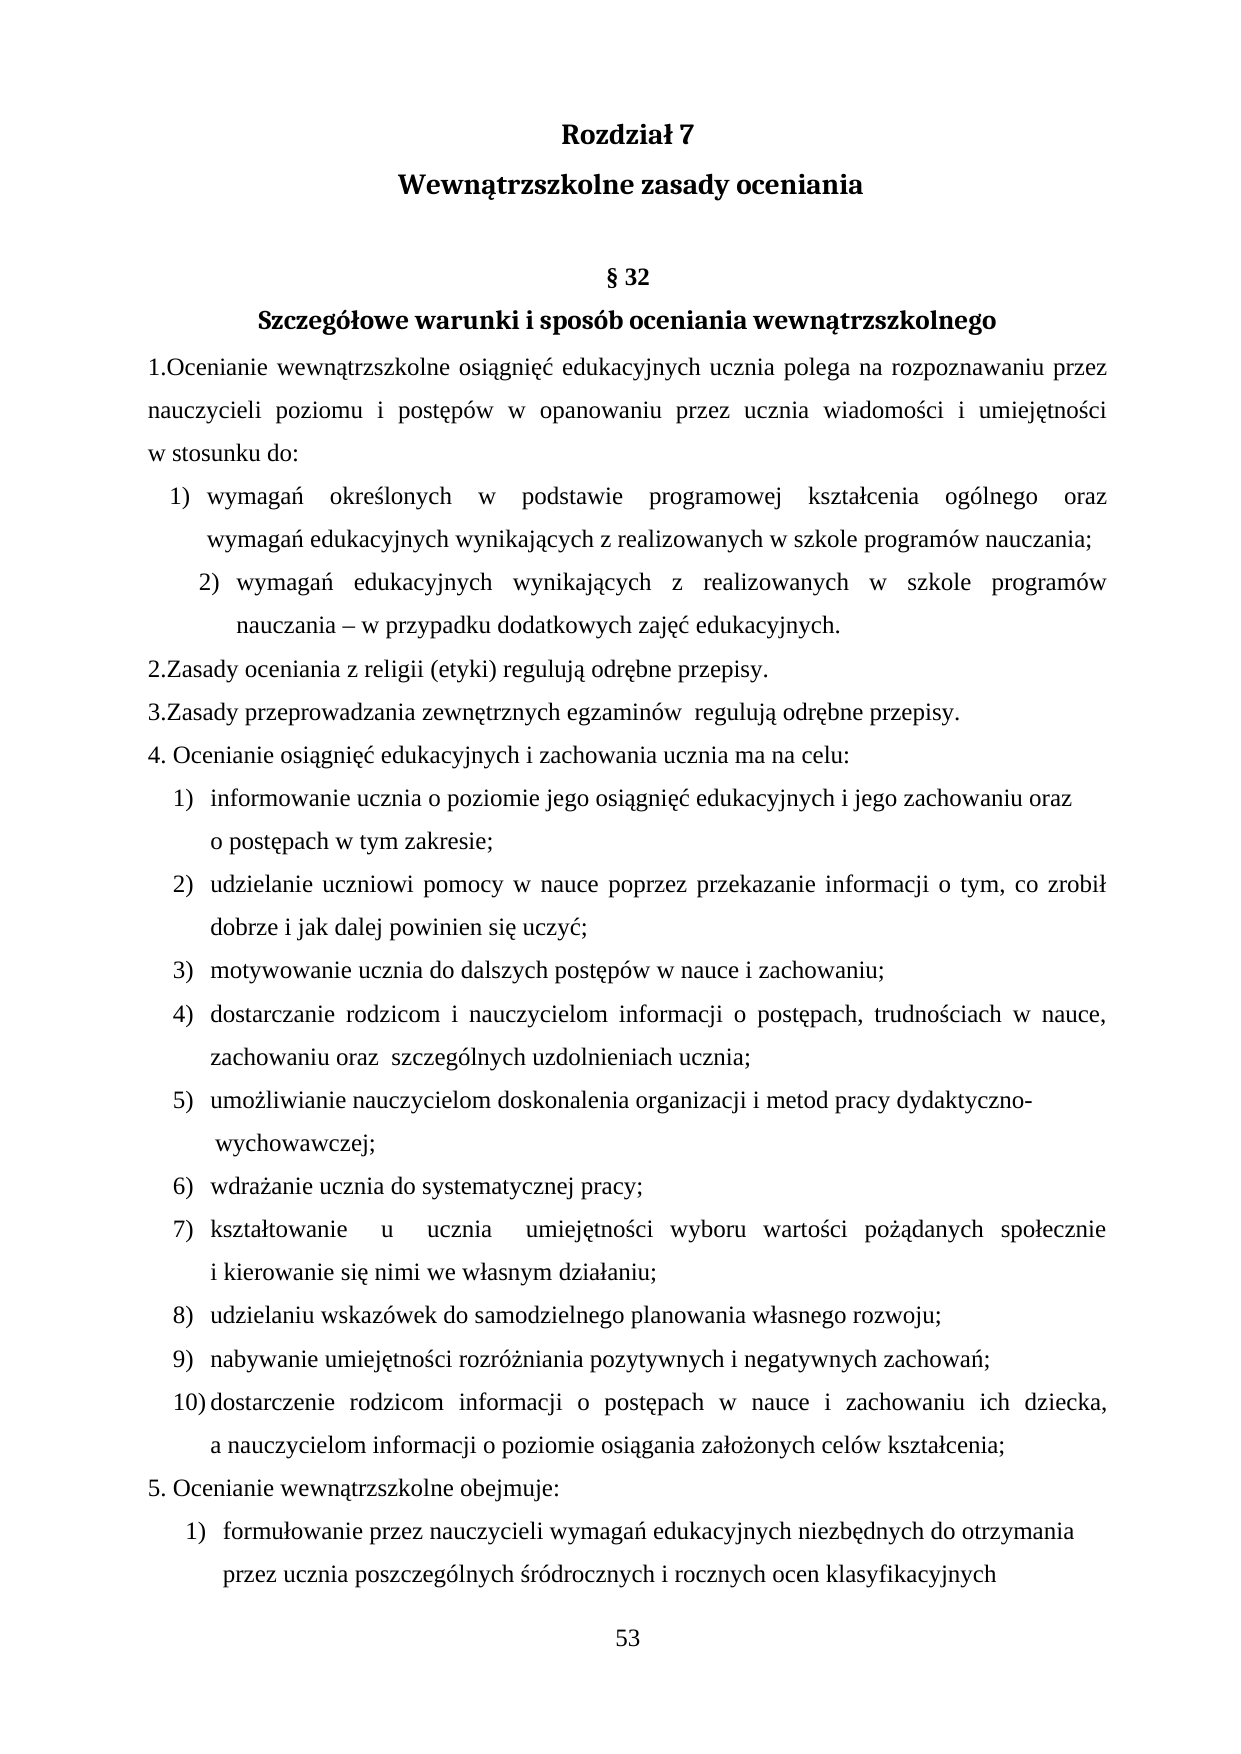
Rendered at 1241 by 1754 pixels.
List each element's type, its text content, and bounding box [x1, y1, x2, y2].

text przez ucznia poszczególnych śródrocznych i rocznych ocen klasyfikacyjnych [148, 1559, 1107, 1588]
subtitle Rozdział 7 [148, 118, 1107, 152]
text o postępach w tym zakresie; [148, 826, 1107, 855]
list wdrażanie ucznia do systematycznej pracy; [173, 1171, 1107, 1200]
list motywowanie ucznia do dalszych postępów w nauce i zachowaniu; [173, 956, 1107, 984]
list wymagań określonych w podstawie programowej kształcenia ogólnego oraz wymagań edukacyjnych wynikających z realizowanych w szkole programów nauczania; [169, 481, 1107, 553]
subtitle Wewnątrzszkolne zasady oceniania [148, 168, 1107, 202]
text § 32 [148, 262, 1107, 291]
list dostarczanie rodzicom i nauczycielom informacji o postępach, trudnościach w nauce, zachowaniu oraz szczególnych uzdolnieniach ucznia; [173, 999, 1107, 1071]
list nabywanie umiejętności rozróżniania pozytywnych i negatywnych zachowań; [173, 1344, 1107, 1372]
list dostarczenie rodzicom informacji o postępach w nauce i zachowaniu ich dziecka, a nauczycielom informacji o poziomie osiągania założonych celów kształcenia; [173, 1387, 1107, 1459]
text 5. Ocenianie wewnątrzszkolne obejmuje: [148, 1473, 1107, 1502]
text 4. Ocenianie osiągnięć edukacyjnych i zachowania ucznia ma na celu: [148, 740, 1107, 769]
text 2.Zasady oceniania z religii (etyki) regulują odrębne przepisy. [148, 654, 1107, 682]
text wychowawczej; [177, 1128, 1107, 1157]
text 1.Ocenianie wewnątrzszkolne osiągnięć edukacyjnych ucznia polega na rozpoznawaniu przez nauczycieli poziomu i postępów w opanowaniu przez ucznia wiadomości i umiejętności w stosunku do: [148, 352, 1107, 467]
list udzielaniu wskazówek do samodzielnego planowania własnego rozwoju; [173, 1301, 1107, 1329]
list formułowanie przez nauczycieli wymagań edukacyjnych niezbędnych do otrzymania [185, 1516, 1107, 1545]
list wymagań edukacyjnych wynikających z realizowanych w szkole programów nauczania – w przypadku dodatkowych zajęć edukacyjnych. [199, 567, 1107, 639]
list umożliwianie nauczycielom doskonalenia organizacji i metod pracy dydaktyczno- [173, 1085, 1107, 1114]
list informowanie ucznia o poziomie jego osiągnięć edukacyjnych i jego zachowaniu oraz [173, 783, 1107, 812]
text 3.Zasady przeprowadzania zewnętrznych egzaminów regulują odrębne przepisy. [148, 697, 1107, 726]
list kształtowanie u ucznia umiejętności wyboru wartości pożądanych społecznie i kierowanie się nimi we własnym działaniu; [173, 1214, 1107, 1286]
list udzielanie uczniowi pomocy w nauce poprzez przekazanie informacji o tym, co zrobił dobrze i jak dalej powinien się uczyć; [173, 869, 1107, 941]
subtitle Szczegółowe warunki i sposób oceniania wewnątrzszkolnego [148, 305, 1107, 336]
